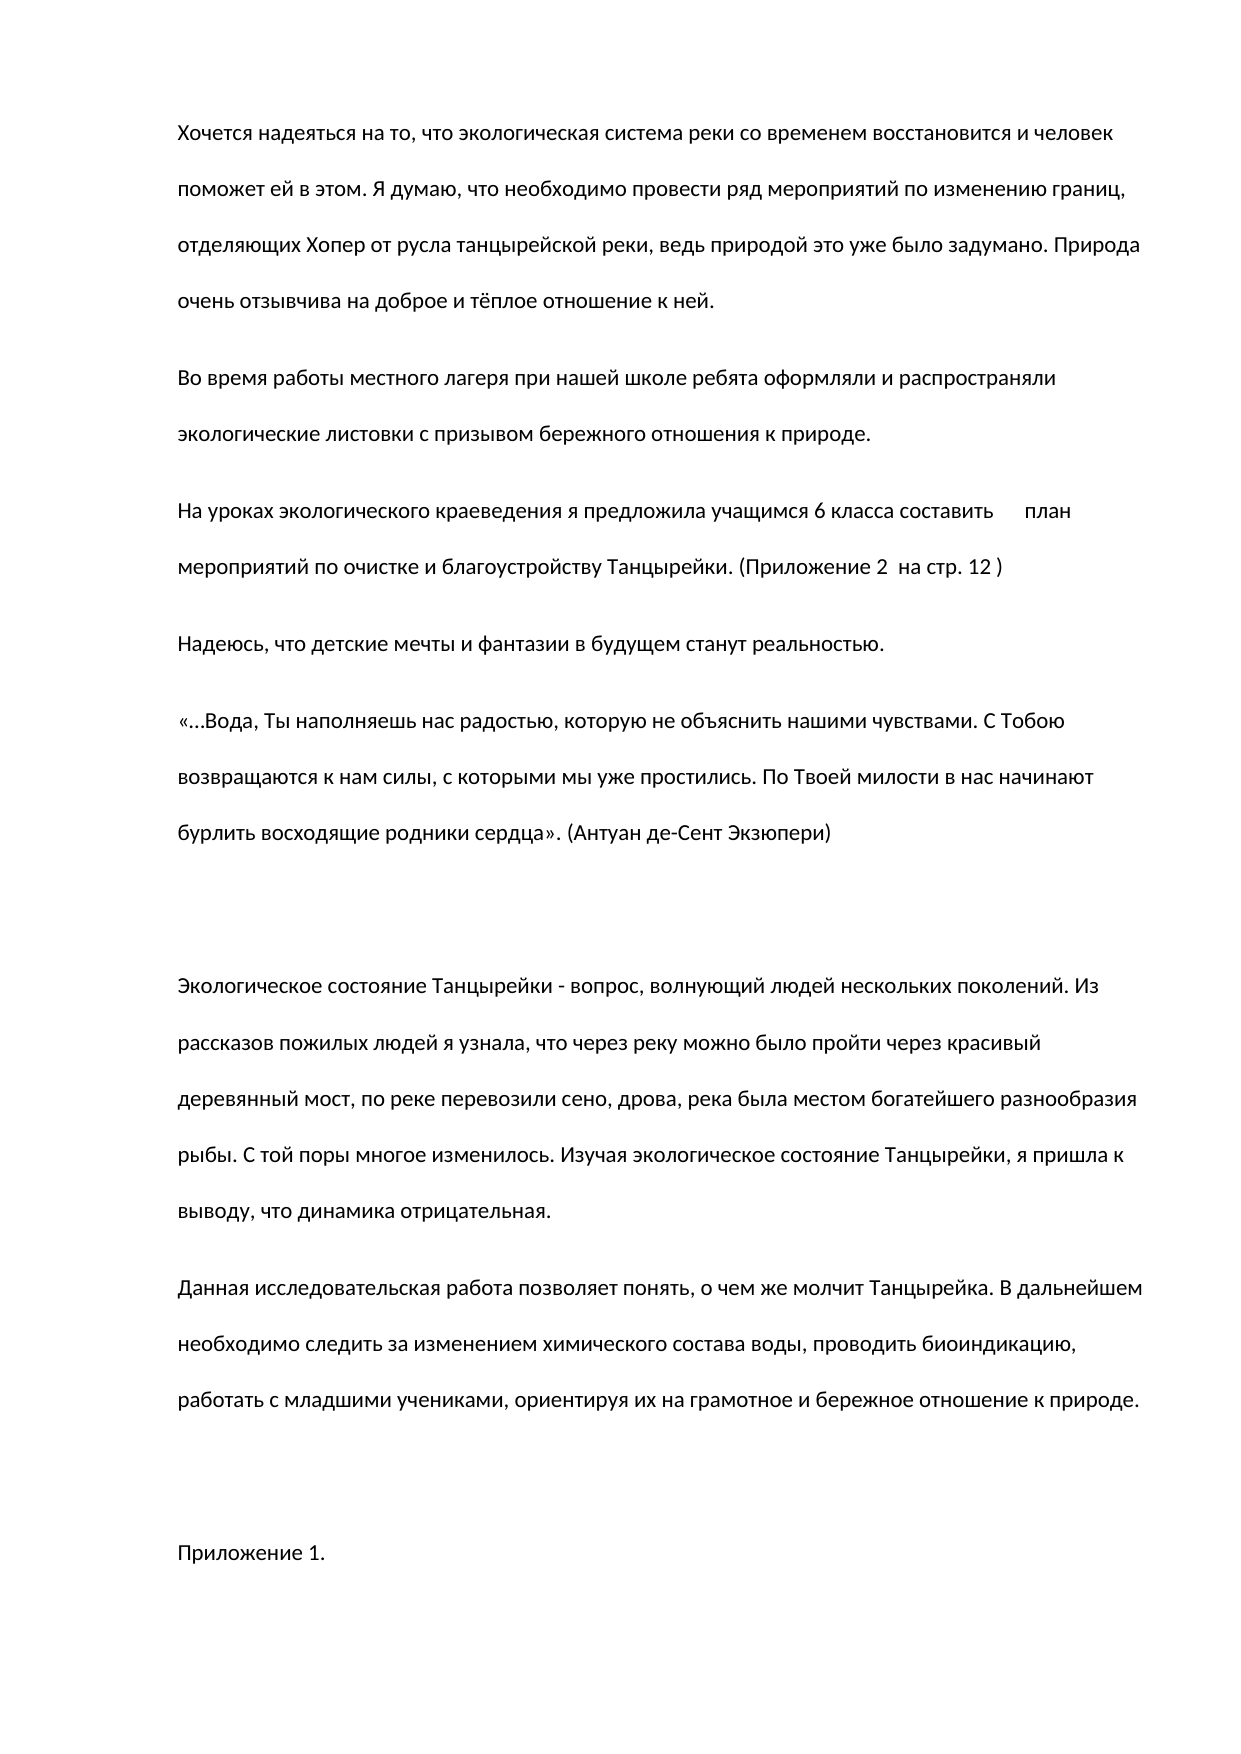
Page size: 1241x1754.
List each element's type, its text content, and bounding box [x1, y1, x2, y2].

text Надеюсь, что детские мечты и фантазии в будущем станут реальностью. [177, 629, 1152, 657]
text Хочется надеяться на то, что экологическая система реки со временем восстановится и человек поможет ей в этом. Я думаю, что необходимо провести ряд мероприятий по изменению границ, отделяющих Хопер от русла танцырейской реки, ведь природой это уже было задумано. Природа очень отзывчива на доброе и тёплое отношение к ней. [177, 118, 1152, 314]
text На уроках экологического краеведения я предложила учащимся 6 класса составить план мероприятий по очистке и благоустройству Танцырейки. (Приложение 2 на стр. 12 ) [177, 496, 1152, 580]
text «…Вода, Ты наполняешь нас радостью, которую не объяснить нашими чувствами. С Тобою возвращаются к нам силы, с которыми мы уже простились. По Твоей милости в нас начинают бурлить восходящие родники сердца». (Антуан де-Сент Экзюпери) [177, 706, 1152, 846]
text Во время работы местного лагеря при нашей школе ребята оформляли и распространяли экологические листовки с призывом бережного отношения к природе. [177, 363, 1152, 447]
text Данная исследовательская работа позволяет понять, о чем же молчит Танцырейка. В дальнейшем необходимо следить за изменением химического состава воды, проводить биоиндикацию, работать с младшими учениками, ориентируя их на грамотное и бережное отношение к природе. [177, 1273, 1152, 1413]
text Приложение 1. [177, 1538, 1152, 1567]
text Экологическое состояние Танцырейки - вопрос, волнующий людей нескольких поколений. Из рассказов пожилых людей я узнала, что через реку можно было пройти через красивый деревянный мост, по реке перевозили сено, дрова, река была местом богатейшего разнообразия рыбы. С той поры многое изменилось. Изучая экологическое состояние Танцырейки, я пришла к выводу, что динамика отрицательная. [177, 972, 1152, 1224]
